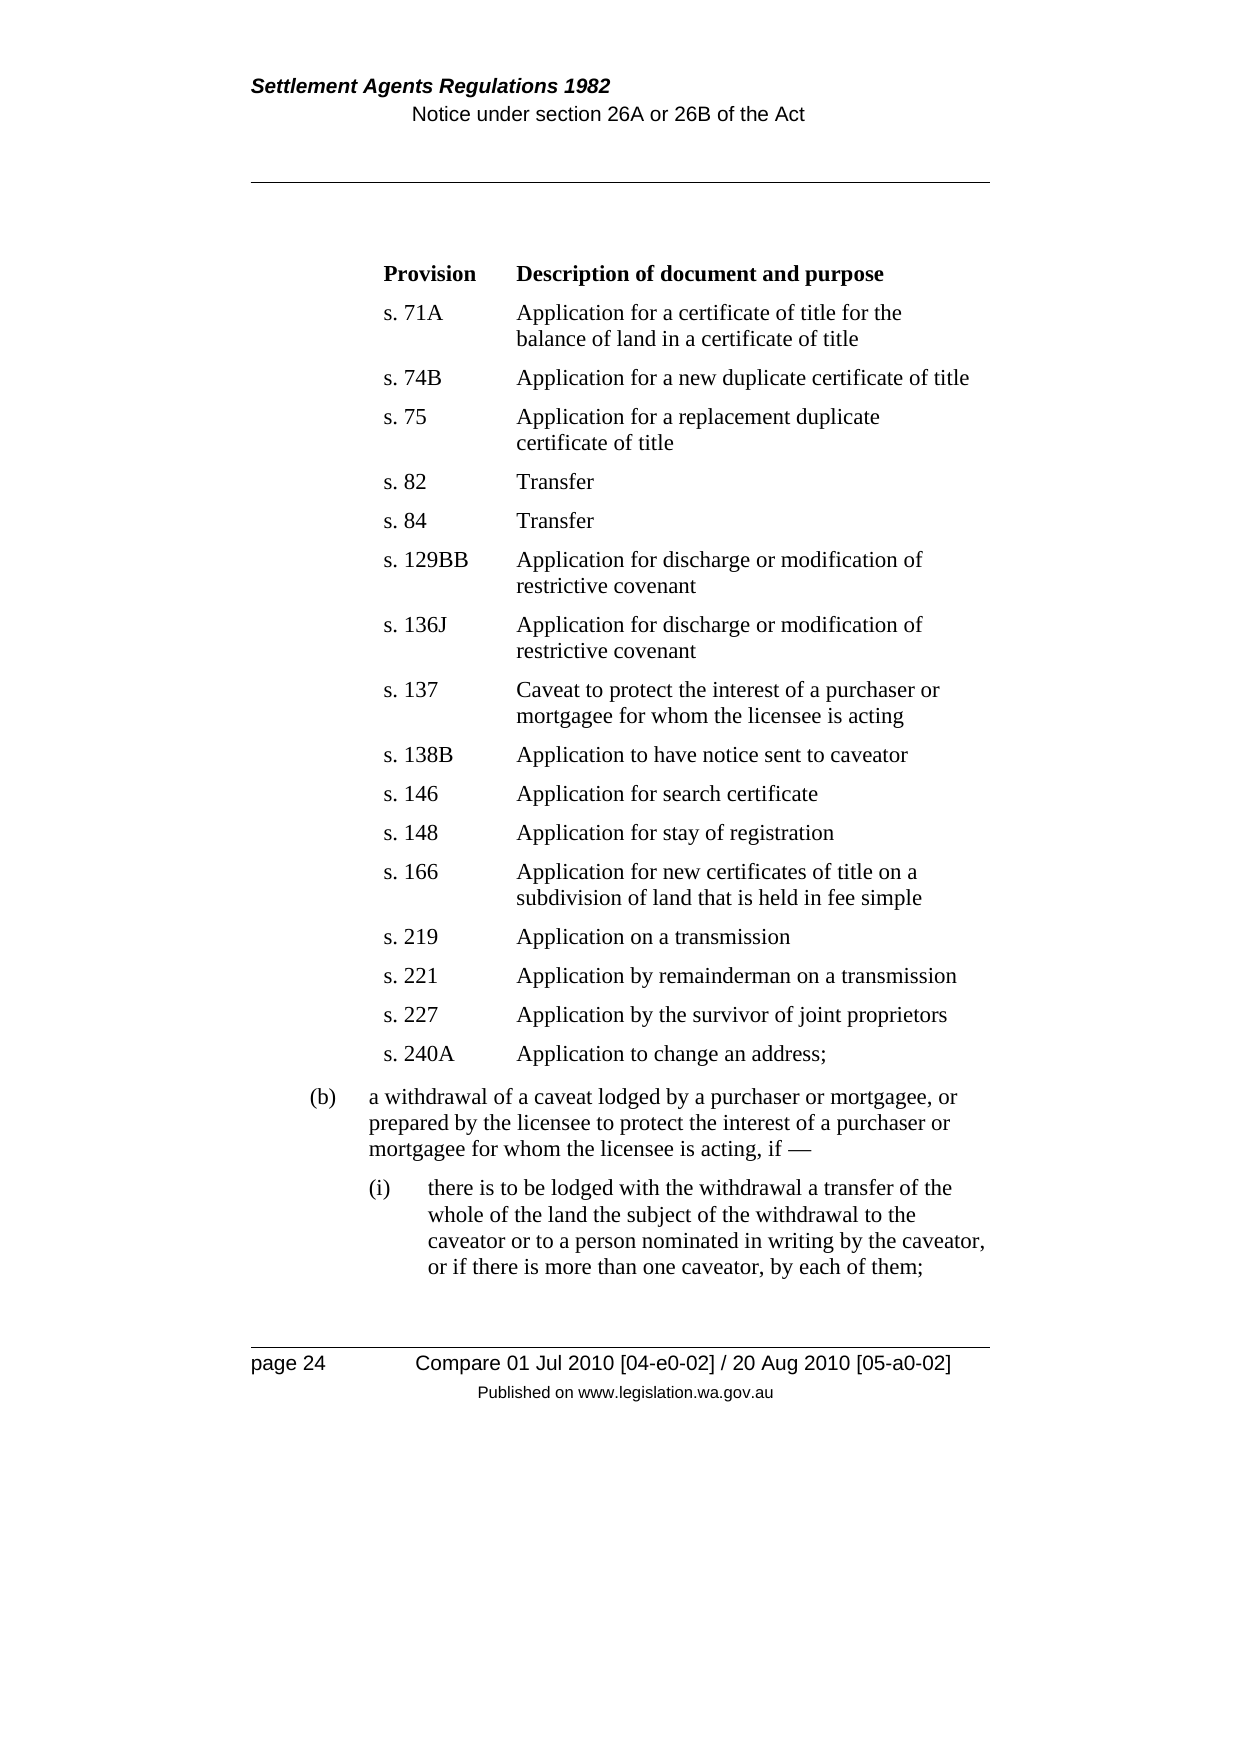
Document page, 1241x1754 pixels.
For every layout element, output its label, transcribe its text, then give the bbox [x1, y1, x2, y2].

table_cell Transfer [501, 456, 989, 494]
table_cell Application to change an address; [501, 1027, 989, 1066]
table_cell s. 74B [369, 352, 501, 390]
table_cell s. 136J [369, 599, 501, 664]
table_cell s. 221 [369, 950, 501, 988]
table_cell s. 148 [369, 807, 501, 846]
table_header Provision [369, 248, 501, 286]
table_cell s. 166 [369, 846, 501, 911]
table_cell Application on a transmission [501, 911, 989, 949]
table_cell Application to have notice sent to caveator [501, 729, 989, 768]
table_cell Application for discharge or modification of restrictive covenant [501, 533, 989, 598]
table_cell s. 75 [369, 390, 501, 456]
table_cell s. 146 [369, 768, 501, 807]
table_cell s. 82 [369, 456, 501, 494]
table_cell Transfer [501, 495, 989, 533]
table_cell s. 138B [369, 729, 501, 768]
table_header Description of document and purpose [501, 248, 989, 286]
table_cell Caveat to protect the interest of a purchaser or mortgagee for whom the licensee is acting [501, 664, 989, 729]
table_cell s. 84 [369, 495, 501, 533]
text (i) there is to be lodged with the withdrawal a transfer of the whole of the land the subject of the withdrawal to the caveator or to a person nominated in writing by the caveator, or if there is more than one caveator, by each of them; [369, 1174, 990, 1280]
table_cell Application by the survivor of joint proprietors [501, 989, 989, 1027]
table_cell Application for stay of registration [501, 807, 989, 846]
table_cell Application for new certificates of title on a subdivision of land that is held in fee simple [501, 846, 989, 911]
table_cell Application for a replacement duplicate certificate of title [501, 390, 989, 456]
text (b) a withdrawal of a caveat lodged by a purchaser or mortgagee, or prepared by the licensee to protect the interest of a purchaser or mortgagee for whom the licensee is acting, if — [309, 1083, 990, 1162]
table_cell s. 137 [369, 664, 501, 729]
table_cell s. 219 [369, 911, 501, 949]
table_cell Application for a certificate of title for the balance of land in a certificate of title [501, 286, 989, 352]
table_cell s. 240A [369, 1027, 501, 1066]
table_cell Application for discharge or modification of restrictive covenant [501, 599, 989, 664]
table_cell s. 227 [369, 989, 501, 1027]
table_cell Application for a new duplicate certificate of title [501, 352, 989, 390]
table_cell s. 71A [369, 286, 501, 352]
table_cell Application by remainderman on a transmission [501, 950, 989, 988]
table_cell Application for search certificate [501, 768, 989, 807]
table_cell s. 129BB [369, 533, 501, 598]
